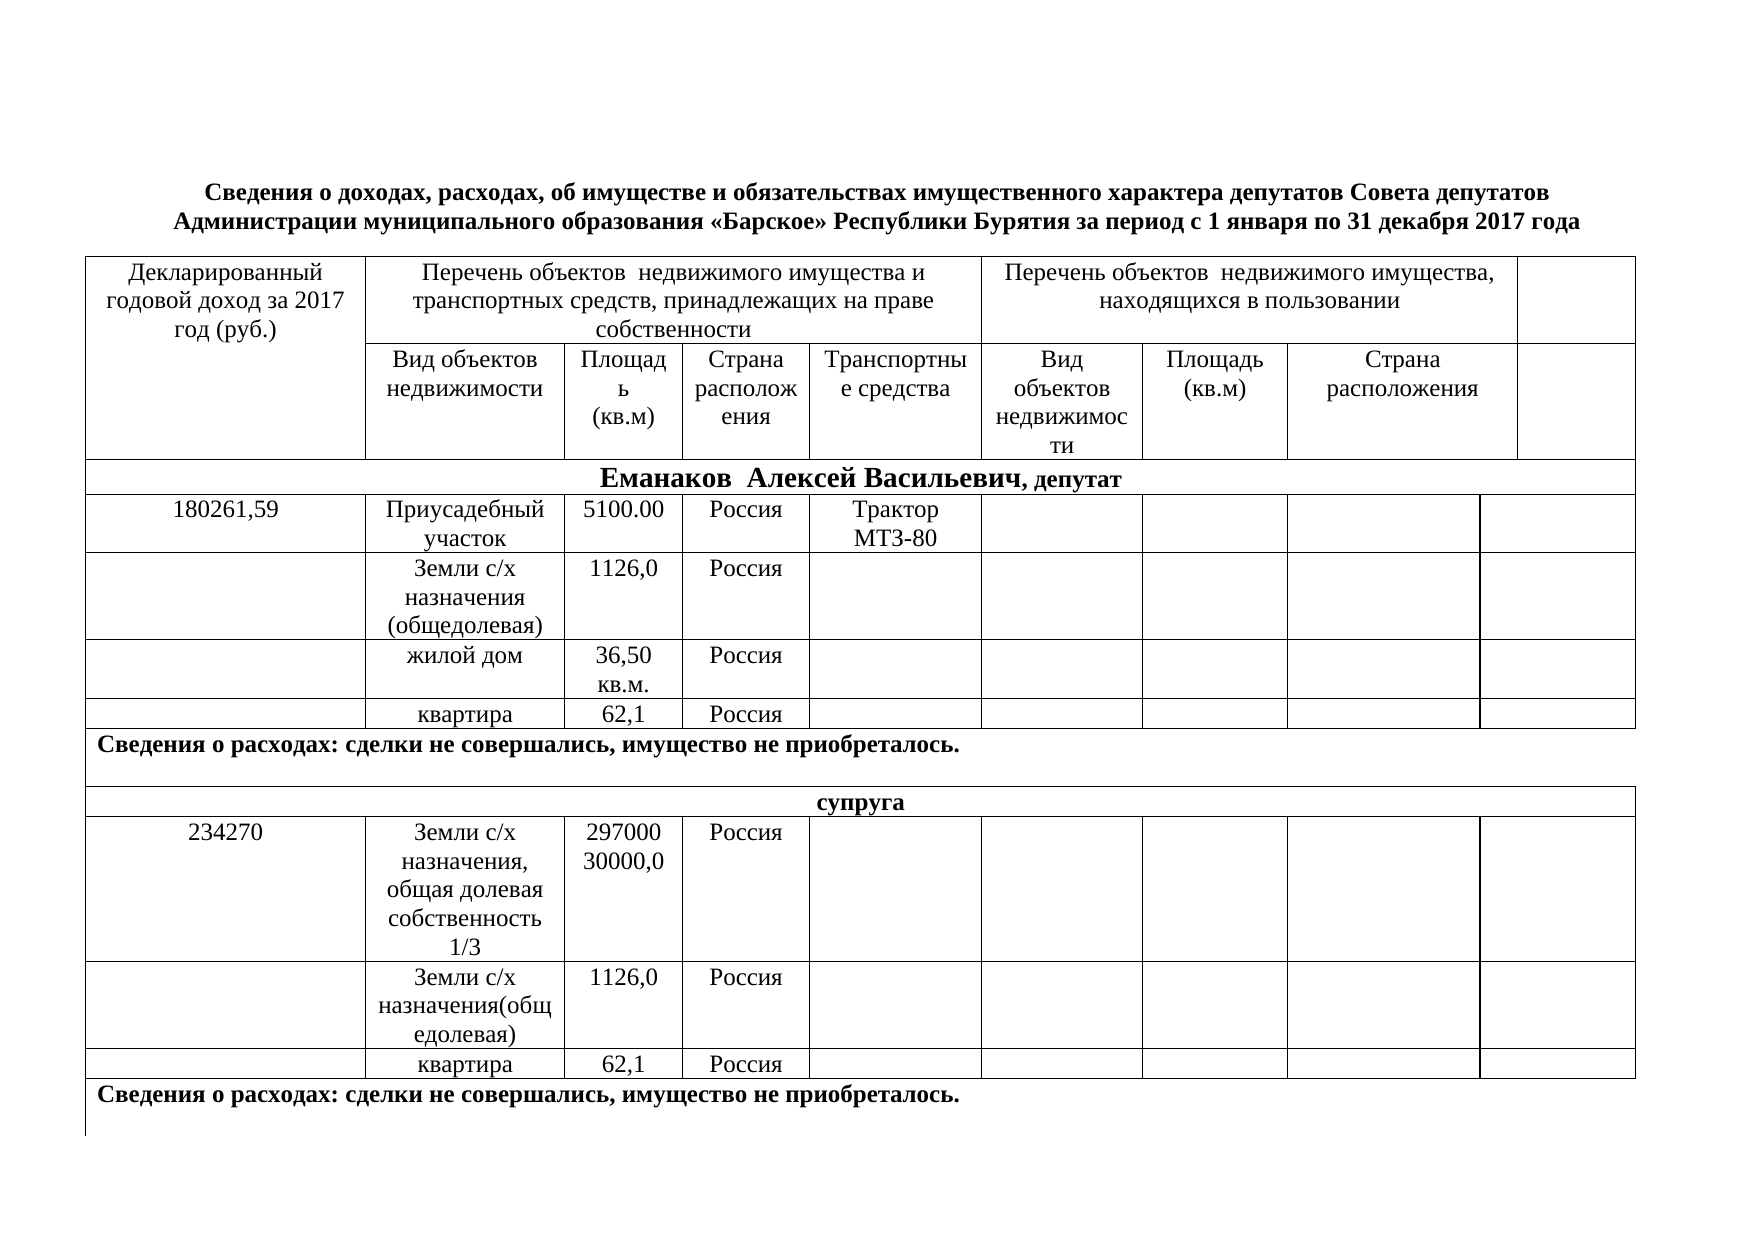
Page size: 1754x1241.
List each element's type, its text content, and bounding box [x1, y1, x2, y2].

table_cell Сведения о расходах: сделки не совершались, имущество не приобреталось. [86, 1079, 1636, 1136]
table_cell [810, 817, 981, 961]
table_header Перечень объектов недвижимого имущества, находящихся в пользовании [982, 257, 1517, 343]
table_cell [1143, 817, 1287, 961]
table_cell [86, 962, 365, 1048]
table_cell Россия [683, 1049, 809, 1078]
table_cell Трактор МТЗ-80 [810, 495, 981, 552]
table_cell [982, 640, 1142, 698]
table_cell [1481, 962, 1635, 1048]
table_cell 1126,0 [565, 962, 682, 1048]
table_cell [86, 553, 365, 639]
table_cell 36,50 кв.м. [565, 640, 682, 698]
table_cell [1143, 640, 1287, 698]
table_cell жилой дом [366, 640, 564, 698]
table_cell [1288, 1049, 1479, 1078]
table_cell [810, 962, 981, 1048]
table_cell 62,1 [565, 699, 682, 728]
table_cell Страна расположения [683, 344, 809, 459]
table_cell [1288, 817, 1479, 961]
table_cell Еманаков Алексей Васильевич, депутат [86, 460, 1635, 493]
table_cell [982, 553, 1142, 639]
table_cell [1288, 495, 1479, 552]
table_cell Россия [683, 553, 809, 639]
table_cell Земли с/х назначения (общедолевая) [366, 553, 564, 639]
table_cell [810, 1049, 981, 1078]
text Сведения о доходах, расходах, об имуществе и обязательствах имущественного характера депутатов Совета депутатов Администрации муниципального образования «Барское» Республики Бурятия за период с 1 января по 31 декабря 2017 года [118, 177, 1636, 235]
table_cell [810, 640, 981, 698]
table_cell [1481, 495, 1635, 552]
table_cell [1481, 640, 1635, 698]
table_cell Россия [683, 495, 809, 552]
table_cell 5100.00 [565, 495, 682, 552]
table_cell [86, 1049, 365, 1078]
table_cell Земли с/х назначения, общая долевая собственность 1/3 [366, 817, 564, 961]
table_cell Вид объектов недвижимости [982, 344, 1142, 459]
table_cell супруга [86, 787, 1635, 816]
table_cell Вид объектов недвижимости [366, 344, 564, 459]
table_cell 234270 [86, 817, 365, 961]
table_header Декларированный годовой доход за 2017 год (руб.) [86, 257, 365, 459]
table_cell [1143, 553, 1287, 639]
table_cell [1288, 640, 1479, 698]
table_cell [1143, 962, 1287, 1048]
table_cell 1126,0 [565, 553, 682, 639]
table_cell [982, 699, 1142, 728]
table_cell Россия [683, 699, 809, 728]
table_header [1518, 257, 1635, 343]
table_cell [1288, 962, 1479, 1048]
table_cell [1143, 495, 1287, 552]
table_cell [1288, 553, 1479, 639]
table_cell Страна расположения [1288, 344, 1517, 459]
table_header Перечень объектов недвижимого имущества и транспортных средств, принадлежащих на праве собственности [366, 257, 981, 343]
table_cell Площадь (кв.м) [1143, 344, 1287, 459]
table_cell квартира [366, 699, 564, 728]
table_cell [982, 1049, 1142, 1078]
table_cell [1143, 1049, 1287, 1078]
table_cell [982, 817, 1142, 961]
table_cell Площадь (кв.м) [565, 344, 682, 459]
table_cell квартира [366, 1049, 564, 1078]
table_cell Россия [683, 817, 809, 961]
table_cell [810, 699, 981, 728]
table_cell [982, 495, 1142, 552]
table_cell Россия [683, 962, 809, 1048]
table_cell Сведения о расходах: сделки не совершались, имущество не приобреталось. [86, 729, 1636, 786]
table_cell 297000 30000,0 [565, 817, 682, 961]
table_cell [982, 962, 1142, 1048]
table_cell Россия [683, 640, 809, 698]
table_cell [86, 699, 365, 728]
table_cell 180261,59 [86, 495, 365, 552]
table_cell [1143, 699, 1287, 728]
table_cell 62,1 [565, 1049, 682, 1078]
table_cell [1481, 699, 1635, 728]
table_cell [1518, 344, 1635, 459]
table_cell [86, 640, 365, 698]
table_cell Земли с/х назначения(общедолевая) [366, 962, 564, 1048]
table_cell [1481, 1049, 1635, 1078]
table_cell [810, 553, 981, 639]
table_cell [1288, 699, 1479, 728]
table_cell [1481, 553, 1635, 639]
table_cell Транспортные средства [810, 344, 981, 459]
table_cell Приусадебный участок [366, 495, 564, 552]
table_cell [1481, 817, 1635, 961]
